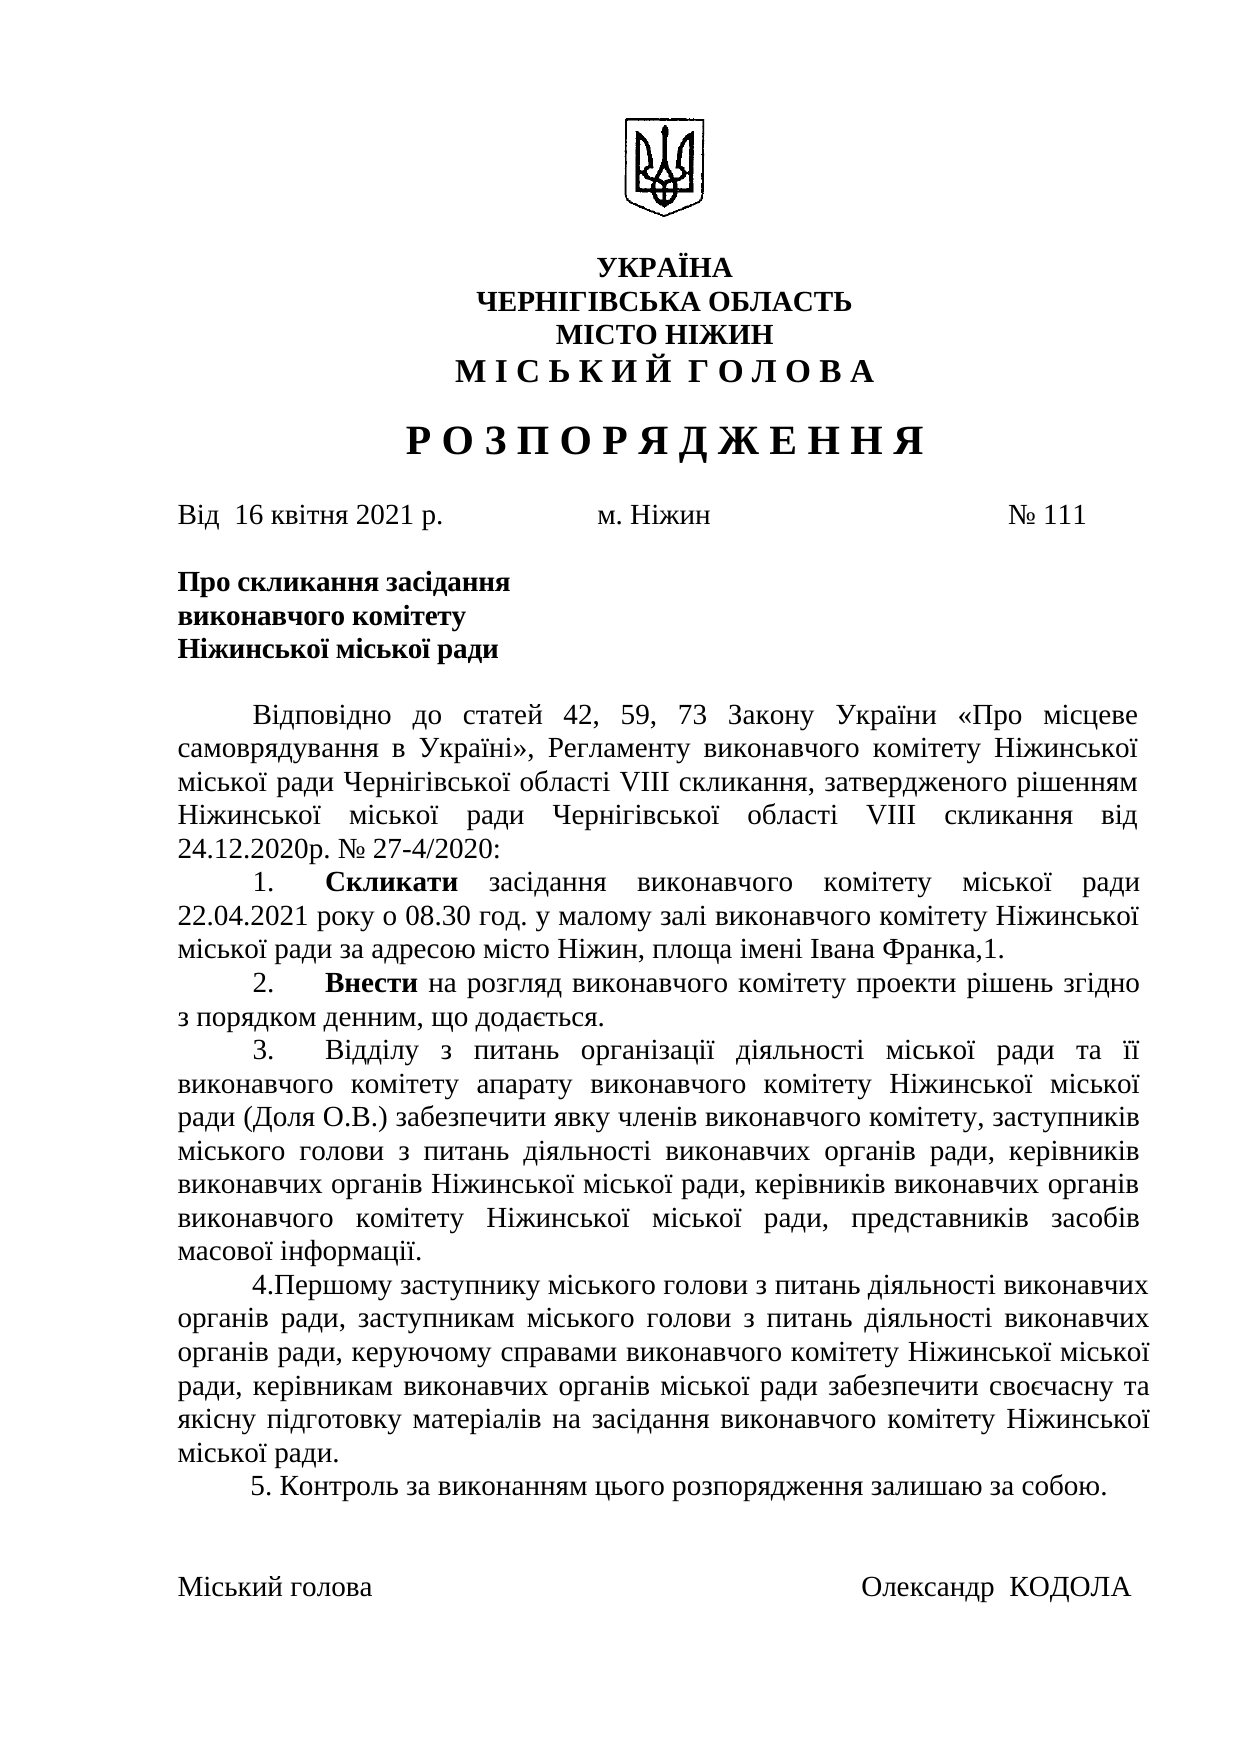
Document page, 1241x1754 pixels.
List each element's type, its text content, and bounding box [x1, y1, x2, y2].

text Про скликання засідання [177, 564, 1152, 598]
text М І С Ь К И Й Г О Л О В А [177, 351, 1152, 389]
text Міський голова Олександр КОДОЛА [177, 1569, 1152, 1602]
text Ніжинської міської ради [177, 631, 1152, 665]
text УКРАЇНА [177, 250, 1152, 284]
text Відповідно до статей 42, 59, 73 Закону України «Про місцеве самоврядування в Україні», Регламенту виконавчого комітету Ніжинської міської ради Чернігівської області VIII скликання, затвердженого рішенням Ніжинської міської ради Чернігівської області VIII скликання від 24.12.2020р. № 27-4/2020: [177, 697, 1139, 864]
list Відділу з питань організації діяльності міської ради та її виконавчого комітету апарату виконавчого комітету Ніжинської міської ради (Доля О.В.) забезпечити явку членів виконавчого комітету, заступників міського голови з питань діяльності виконавчих органів ради, керівників виконавчих органів Ніжинської міської ради, керівників виконавчих органів виконавчого комітету Ніжинської міської ради, представників засобів масової інформації. [177, 1032, 1141, 1267]
text 5. Контроль за виконанням цього розпорядження залишаю за собою. [177, 1468, 1152, 1502]
list Внести на розгляд виконавчого комітету проекти рішень згідно з порядком денним, що додається. [177, 965, 1141, 1032]
text Від 16 квітня 2021 р. м. Ніжин № 111 [177, 497, 1152, 531]
text виконавчого комітету [177, 598, 1152, 631]
text ЧЕРНІГІВСЬКА ОБЛАСТЬ [177, 284, 1152, 317]
picture [624, 118, 705, 217]
text МІСТО НІЖИН [177, 317, 1152, 351]
text 4.Першому заступнику міського голови з питань діяльності виконавчих органів ради, заступникам міського голови з питань діяльності виконавчих органів ради, керуючому справами виконавчого комітету Ніжинської міської ради, керівникам виконавчих органів міської ради забезпечити своєчасну та якісну підготовку матеріалів на засідання виконавчого комітету Ніжинської міської ради. [177, 1267, 1151, 1468]
list Скликати засідання виконавчого комітету міської ради 22.04.2021 року о 08.30 год. у малому залі виконавчого комітету Ніжинської міської ради за адресою місто Ніжин, площа імені Івана Франка,1. [177, 864, 1141, 965]
text Р О З П О Р Я Д Ж Е Н Н Я [177, 416, 1152, 464]
